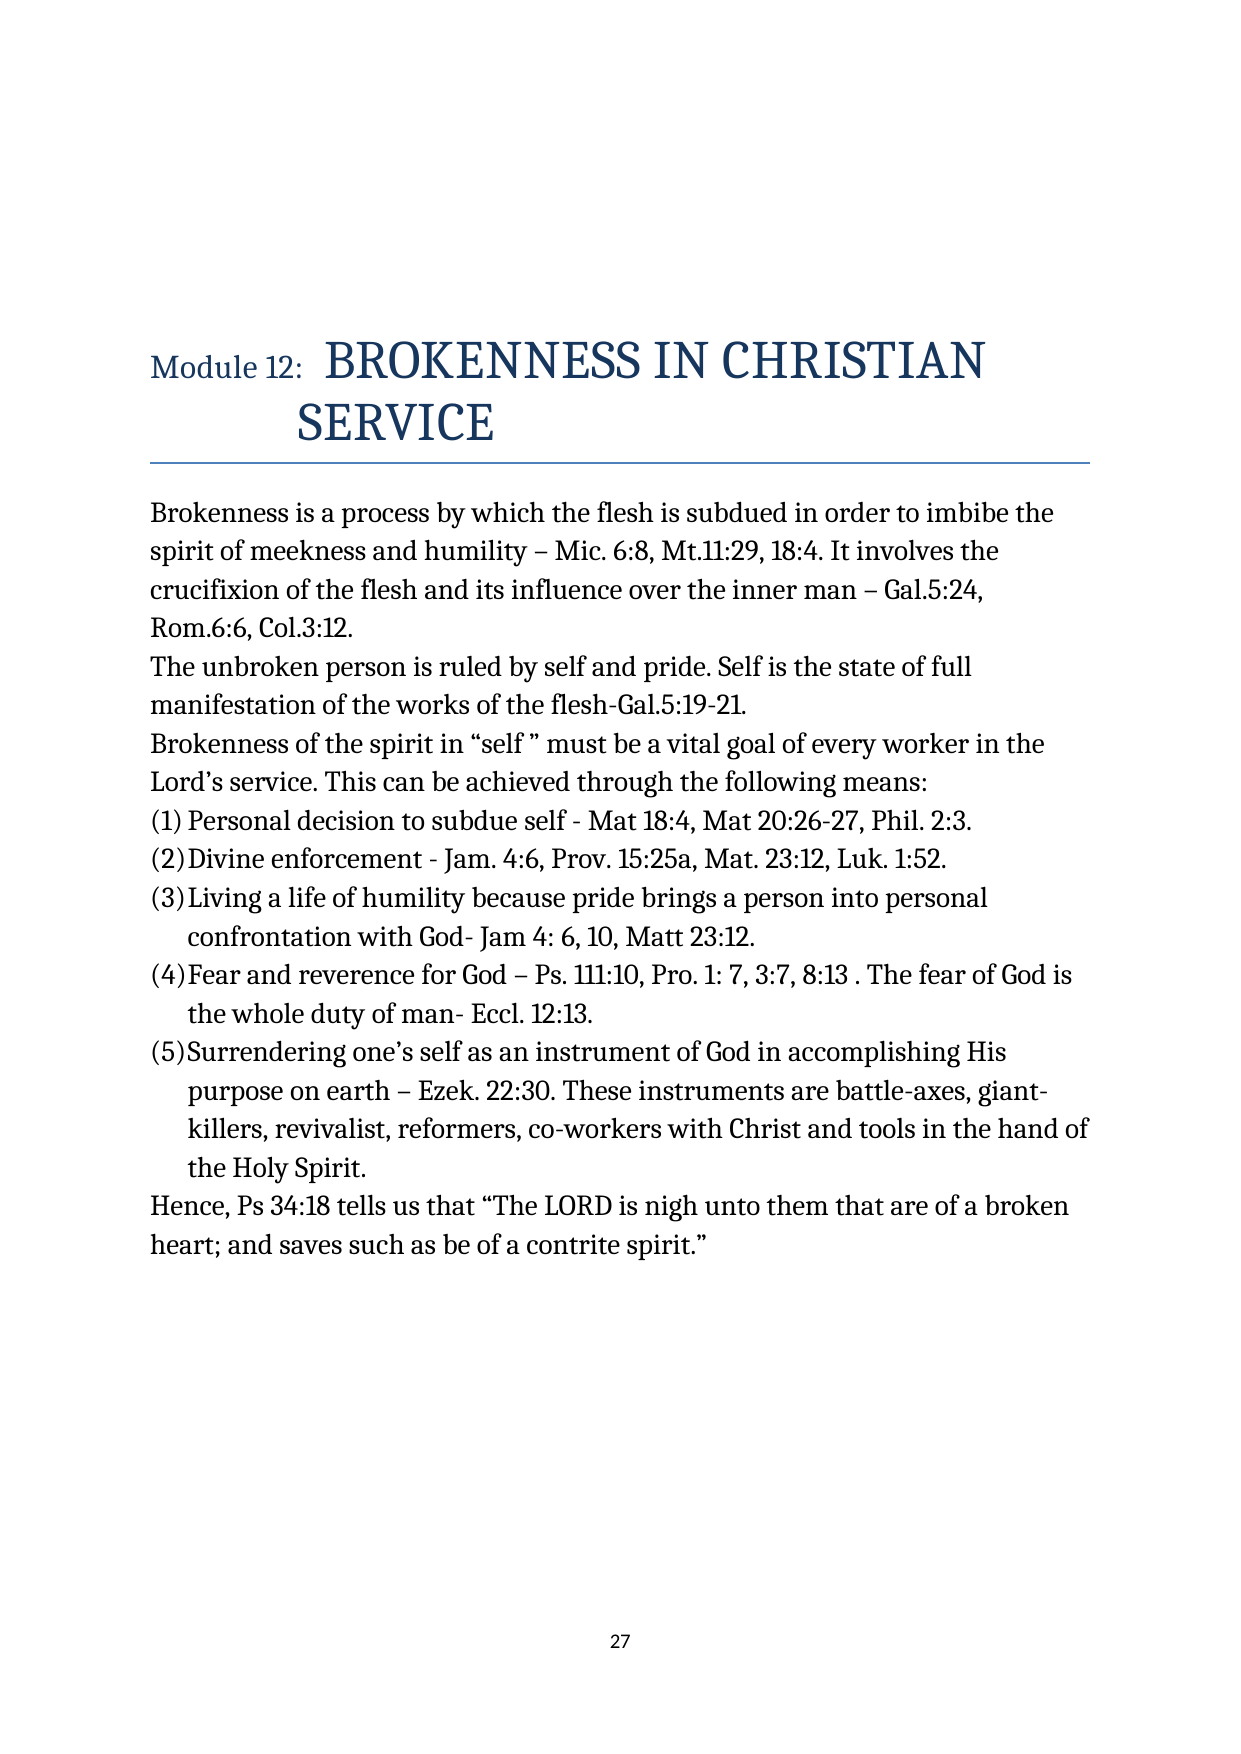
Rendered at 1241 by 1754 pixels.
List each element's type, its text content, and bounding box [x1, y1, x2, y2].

list Living a life of humility because pride brings a person into personal confrontation with God- Jam 4: 6, 10, Matt 23:12. [150, 881, 1090, 953]
text The unbroken person is ruled by self and pride. Self is the state of full manifestation of the works of the flesh-Gal.5:19-21. [150, 650, 1090, 722]
title SERVICE [150, 392, 1090, 462]
list Personal decision to subdue self - Mat 18:4, Mat 20:26-27, Phil. 2:3. [150, 804, 1090, 838]
text Hence, Ps 34:18 tells us that “The LORD is nigh unto them that are of a broken heart; and saves such as be of a contrite spirit.” [150, 1189, 1090, 1262]
title Module 12: BROKENNESS IN CHRISTIAN [150, 329, 1090, 392]
list Fear and reverence for God – Ps. 111:10, Pro. 1: 7, 3:7, 8:13 . The fear of God is the whole duty of man- Eccl. 12:13. [150, 958, 1090, 1030]
text Brokenness is a process by which the flesh is subdued in order to imbibe the spirit of meekness and humility – Mic. 6:8, Mt.11:29, 18:4. It involves the crucifixion of the flesh and its influence over the inner man – Gal.5:24, Rom.6:6, Col.3:12. [150, 496, 1090, 645]
text Brokenness of the spirit in “self ” must be a vital goal of every worker in the Lord’s service. This can be achieved through the following means: [150, 727, 1090, 799]
list Divine enforcement - Jam. 4:6, Prov. 15:25a, Mat. 23:12, Luk. 1:52. [150, 843, 1090, 876]
list Surrendering one’s self as an instrument of God in accomplishing His purpose on earth – Ezek. 22:30. These instruments are battle-axes, giant-killers, revivalist, reformers, co-workers with Christ and tools in the hand of the Holy Spirit. [150, 1035, 1090, 1184]
